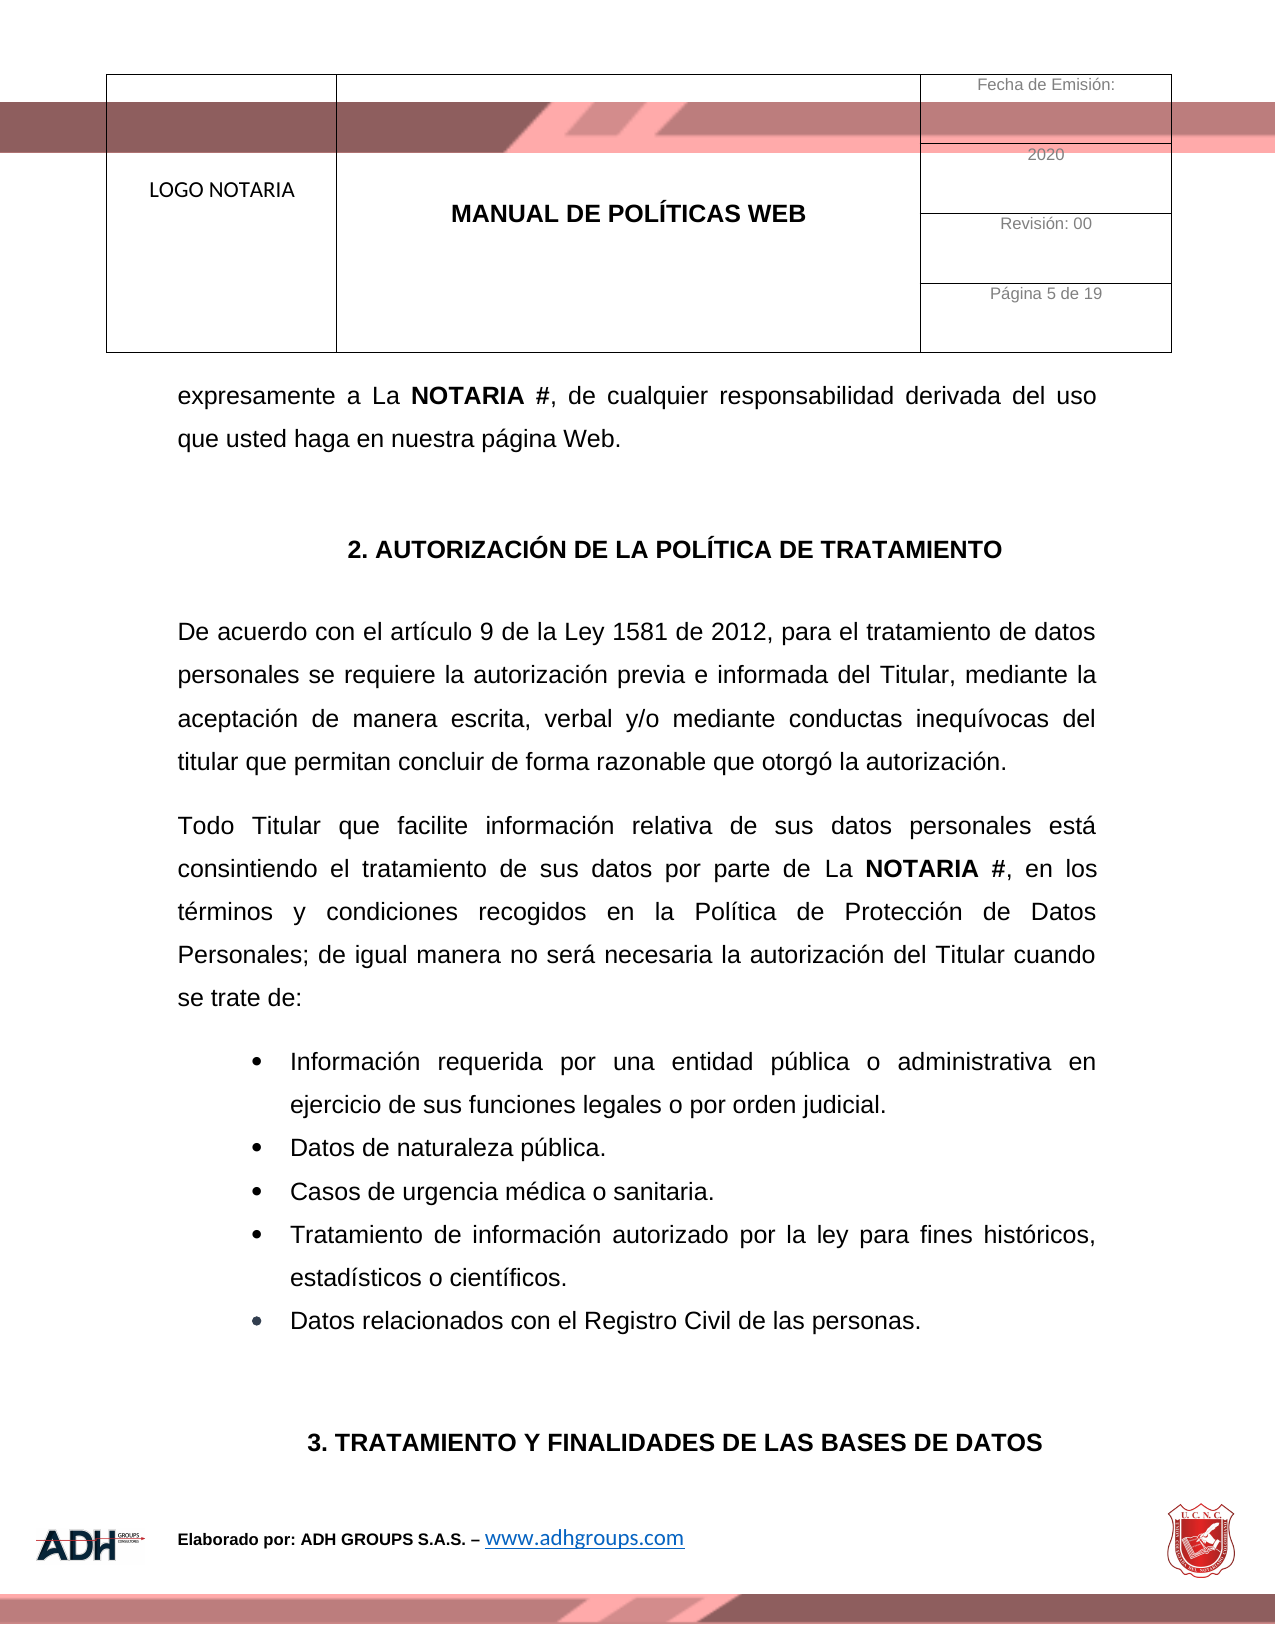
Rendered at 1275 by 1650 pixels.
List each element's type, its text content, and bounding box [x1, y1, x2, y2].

subtitle 2. AUTORIZACIÓN DE LA POLÍTICA DE TRATAMIENTO [252, 536, 1098, 564]
picture [1167, 1503, 1235, 1578]
subtitle 3. TRATAMIENTO Y FINALIDADES DE LAS BASES DE DATOS [252, 1428, 1098, 1457]
text De acuerdo con el artículo 9 de la Ley 1581 de 2012, para el tratamiento de datos personales se requiere la autorización previa e informada del Titular, mediante la aceptación de manera escrita, verbal y/o mediante conductas inequívocas del titular que permitan concluir de forma razonable que otorgó la autorización. [177, 617, 1098, 775]
list Casos de urgencia médica o sanitaria. [252, 1177, 1098, 1206]
list Tratamiento de información autorizado por la ley para fines históricos, estadísticos o científicos. [252, 1220, 1098, 1292]
picture [36, 1528, 146, 1565]
text Todo Titular que facilite información relativa de sus datos personales está consintiendo el tratamiento de sus datos por parte de La NOTARIA #, en los términos y condiciones recogidos en la Política de Protección de Datos Personales; de igual manera no será necesaria la autorización del Titular cuando se trate de: [177, 811, 1098, 1012]
list Datos relacionados con el Registro Civil de las personas. [252, 1306, 1098, 1335]
list Datos de naturaleza pública. [252, 1133, 1098, 1162]
list Información requerida por una entidad pública o administrativa en ejercicio de sus funciones legales o por orden judicial. [252, 1047, 1098, 1119]
